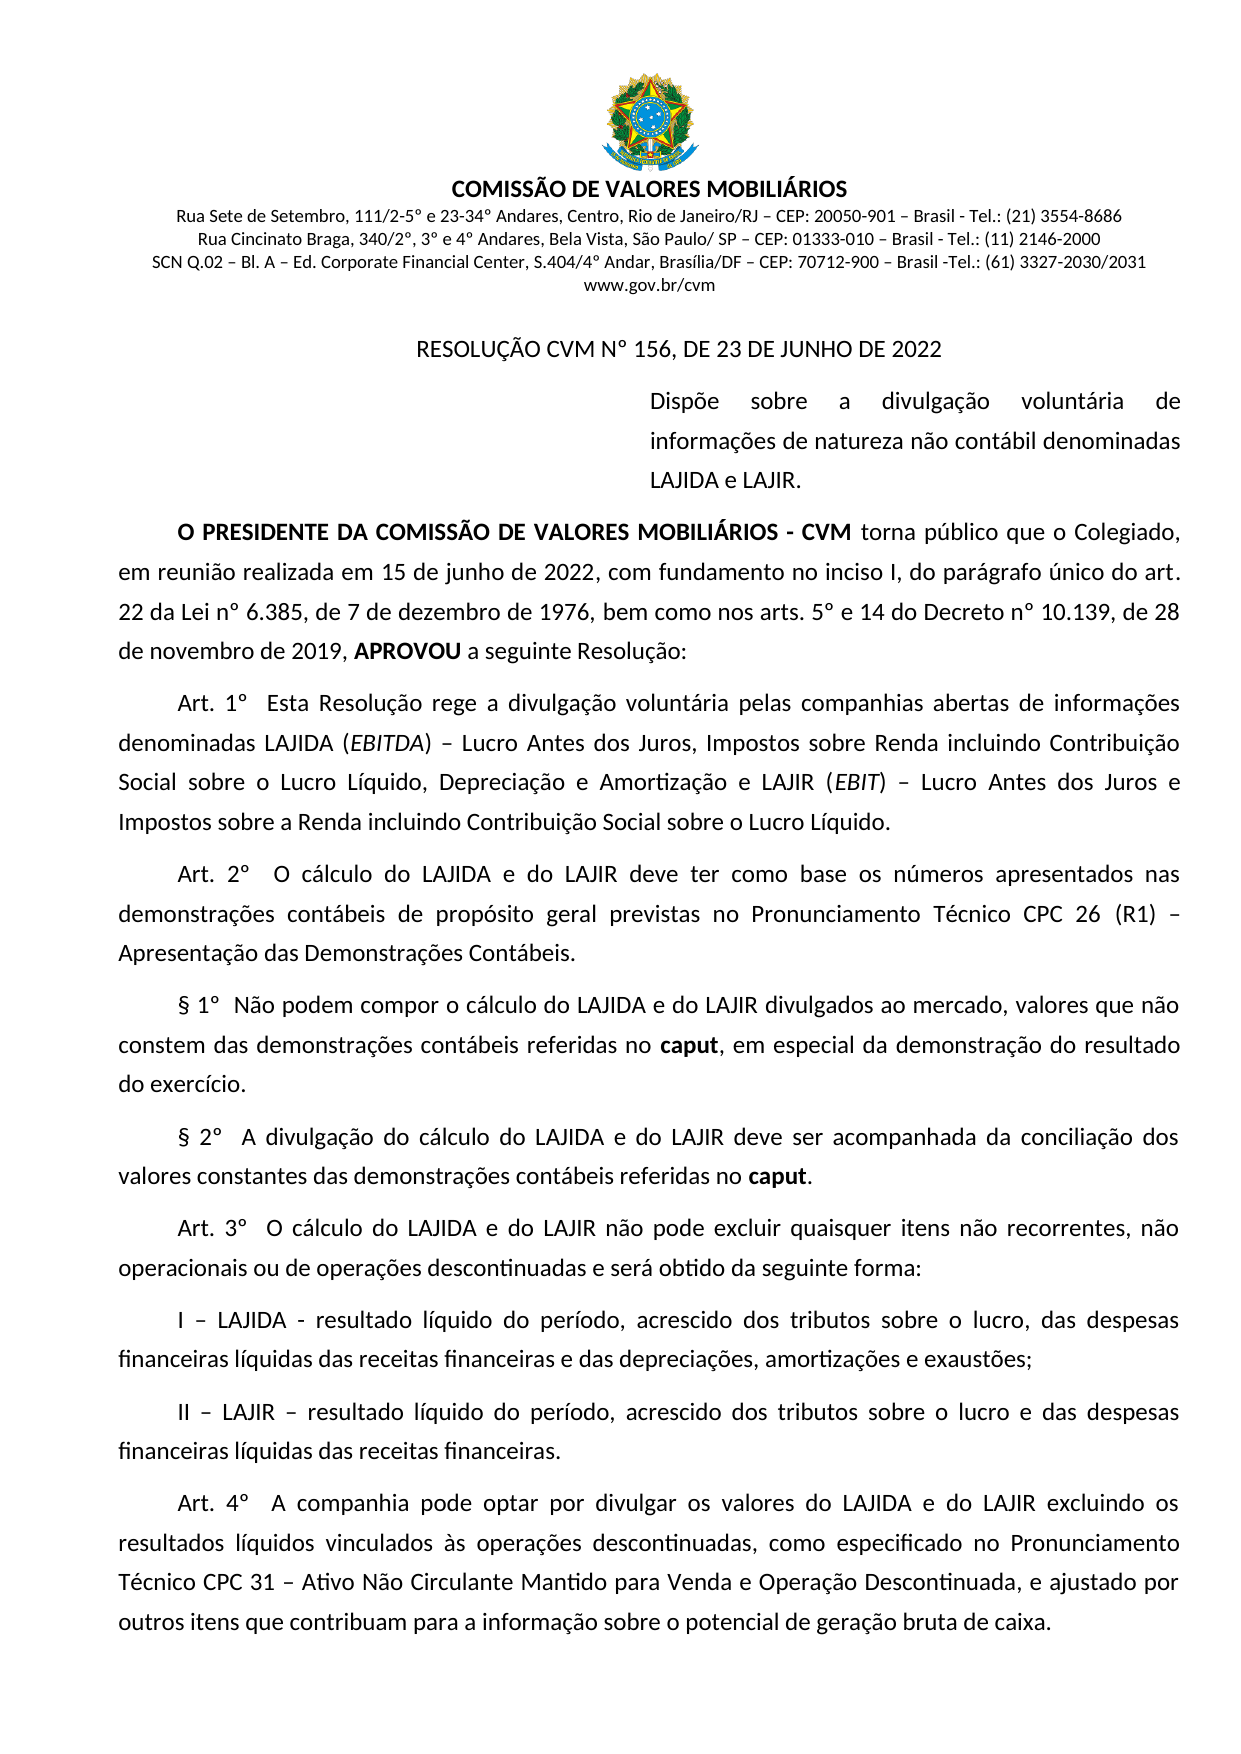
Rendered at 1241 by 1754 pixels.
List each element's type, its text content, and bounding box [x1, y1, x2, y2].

text RESOLUÇÃO CVM Nº 156, DE 23 DE JUNHO DE 2022 [118, 333, 1181, 364]
title O PRESIDENTE DA COMISSÃO DE VALORES MOBILIÁRIOS - CVM torna público que o Colegiado, em reunião realizada em 15 de junho de 2022, com fundamento no inciso I, do parágrafo único do art. 22 da Lei nº 6.385, de 7 de dezembro de 1976, bem como nos arts. 5º e 14 do Decreto nº 10.139, de 28 de novembro de 2019, APROVOU a seguinte Resolução: [118, 517, 1181, 666]
title II – LAJIR – resultado líquido do período, acrescido dos tributos sobre o lucro e das despesas financeiras líquidas das receitas financeiras. [118, 1396, 1181, 1466]
picture [598, 70, 702, 174]
title § 2º A divulgação do cálculo do LAJIDA e do LAJIR deve ser acompanhada da conciliação dos valores constantes das demonstrações contábeis referidas no caput. [118, 1121, 1181, 1191]
title I – LAJIDA - resultado líquido do período, acrescido dos tributos sobre o lucro, das despesas financeiras líquidas das receitas financeiras e das depreciações, amortizações e exaustões; [118, 1304, 1181, 1374]
title Art. 4º A companhia pode optar por divulgar os valores do LAJIDA e do LAJIR excluindo os resultados líquidos vinculados às operações descontinuadas, como especificado no Pronunciamento Técnico CPC 31 – Ativo Não Circulante Mantido para Venda e Operação Descontinuada, e ajustado por outros itens que contribuam para a informação sobre o potencial de geração bruta de caixa. [118, 1487, 1181, 1637]
title Art. 3º O cálculo do LAJIDA e do LAJIR não pode excluir quaisquer itens não recorrentes, não operacionais ou de operações descontinuadas e será obtido da seguinte forma: [118, 1212, 1181, 1282]
text Dispõe sobre a divulgação voluntária de informações de natureza não contábil denominadas LAJIDA e LAJIR. [650, 385, 1181, 495]
title § 1º Não podem compor o cálculo do LAJIDA e do LAJIR divulgados ao mercado, valores que não constem das demonstrações contábeis referidas no caput, em especial da demonstração do resultado do exercício. [118, 989, 1181, 1099]
title Art. 1º Esta Resolução rege a divulgação voluntária pelas companhias abertas de informações denominadas LAJIDA (EBITDA) – Lucro Antes dos Juros, Impostos sobre Renda incluindo Contribuição Social sobre o Lucro Líquido, Depreciação e Amortização e LAJIR (EBIT) – Lucro Antes dos Juros e Impostos sobre a Renda incluindo Contribuição Social sobre o Lucro Líquido. [118, 687, 1181, 837]
title Art. 2º O cálculo do LAJIDA e do LAJIR deve ter como base os números apresentados nas demonstrações contábeis de propósito geral previstas no Pronunciamento Técnico CPC 26 (R1) – Apresentação das Demonstrações Contábeis. [118, 858, 1181, 968]
